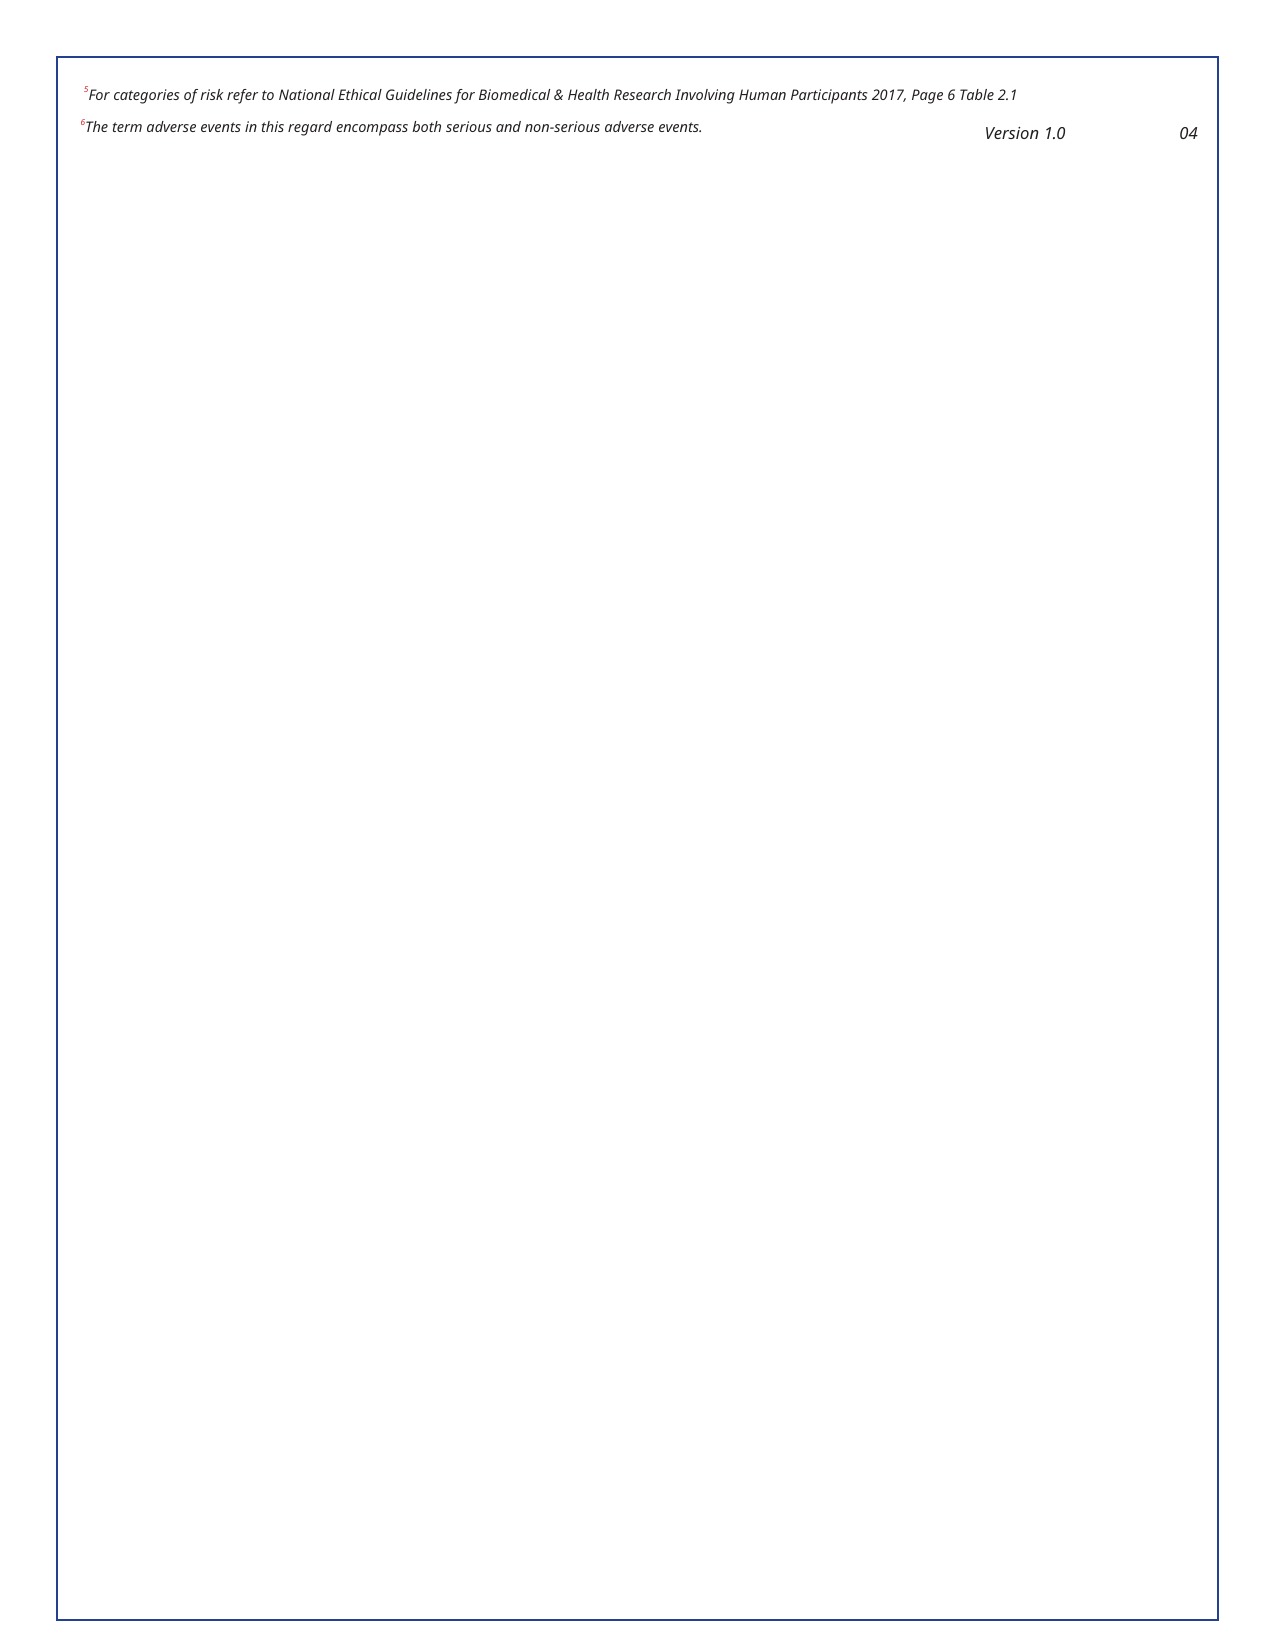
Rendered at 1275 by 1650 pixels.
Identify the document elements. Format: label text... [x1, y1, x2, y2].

text 5For categories of risk refer to National Ethical Guidelines for Biomedical & Health Research Involving Human Participants 2017, Page 6 Table 2.1 [84, 84, 1217, 104]
text 6The term adverse events in this regard encompass both serious and non-serious adverse events. Version 1.0 04 [80, 115, 1217, 145]
